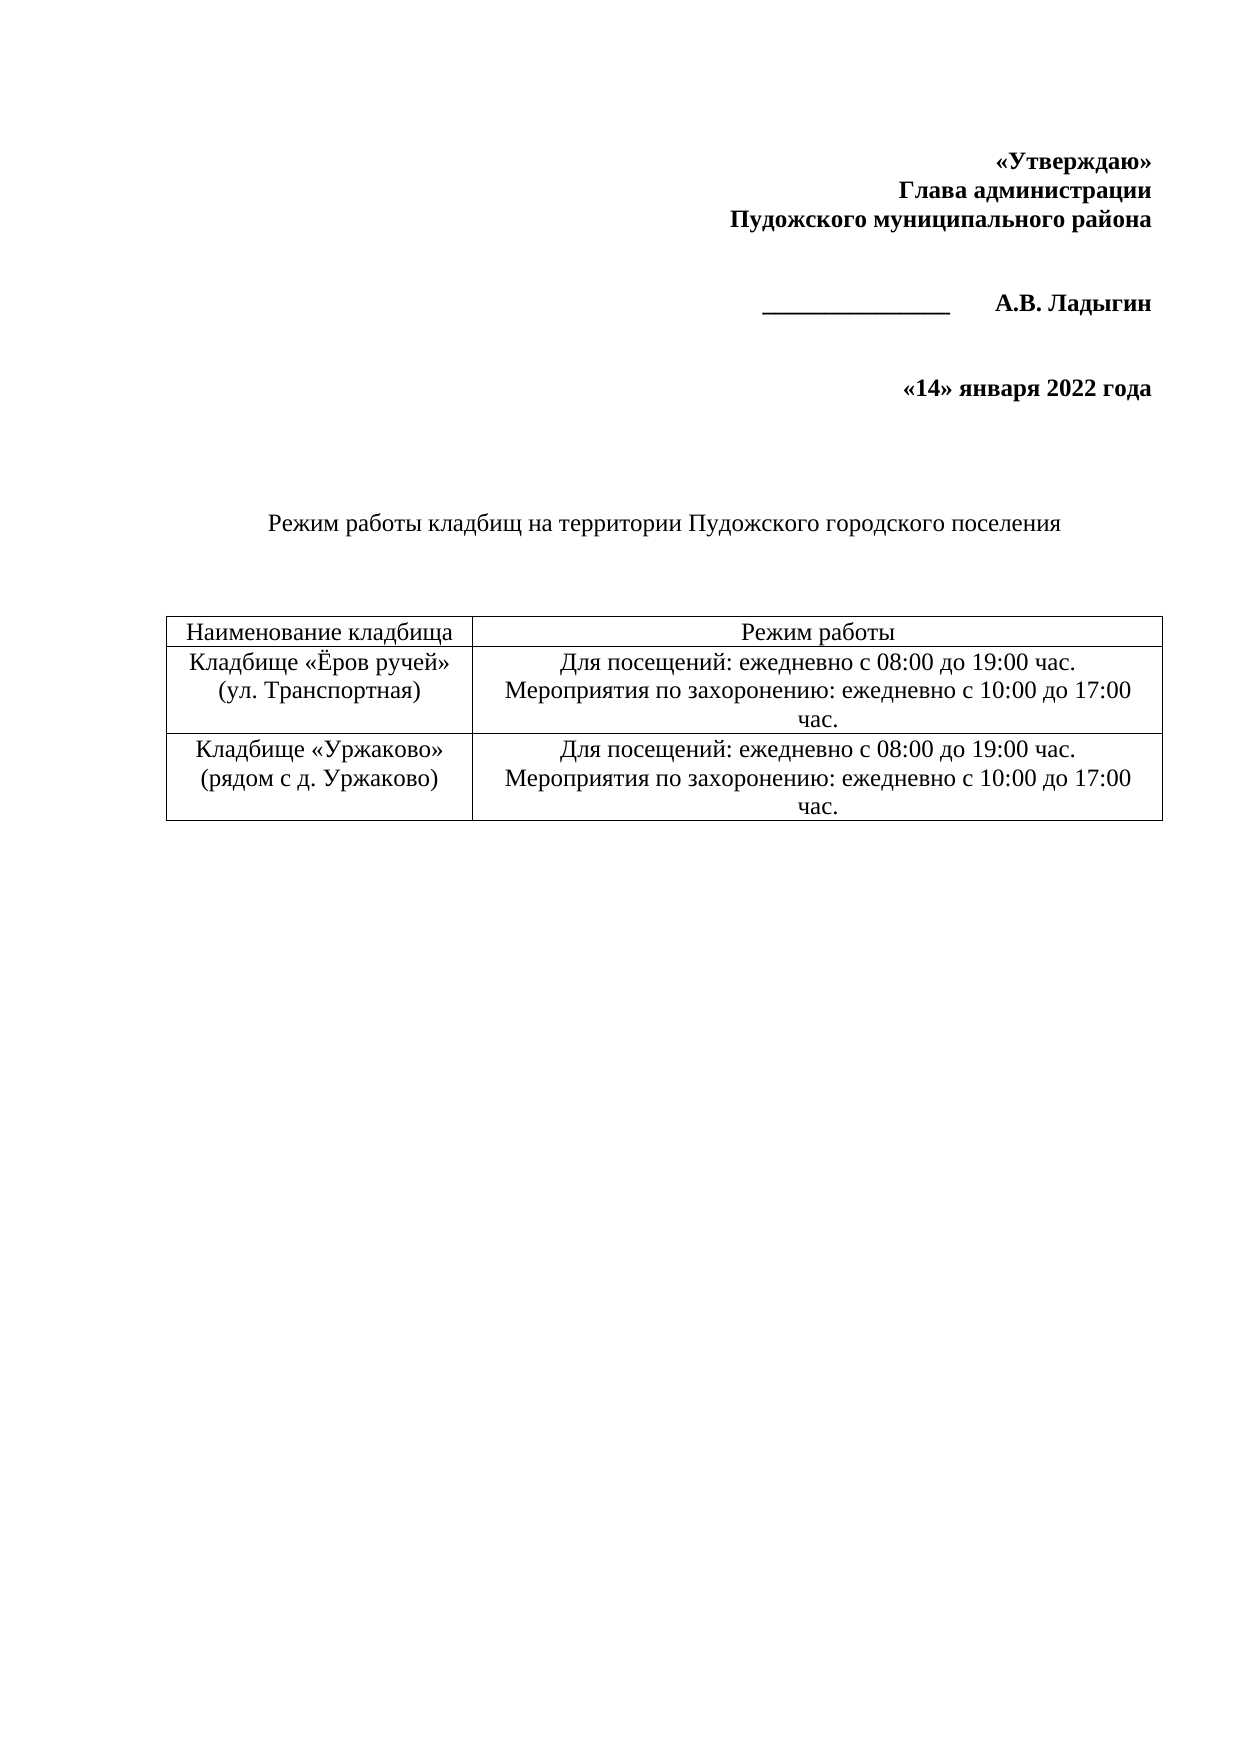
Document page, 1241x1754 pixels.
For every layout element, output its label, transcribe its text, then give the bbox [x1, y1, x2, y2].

text «Утверждаю» [177, 118, 1152, 175]
table_header Режим работы [473, 617, 1162, 646]
text Глава администрации [177, 175, 1152, 204]
table_header Наименование кладбища [167, 617, 472, 646]
table_cell Кладбище «Уржаково» (рядом с д. Уржаково) [167, 734, 472, 820]
text Пудожского муниципального района [177, 204, 1152, 232]
text Режим работы кладбищ на территории Пудожского городского поселения [177, 508, 1152, 537]
text _______________ А.В. Ладыгин [177, 260, 1152, 317]
table_cell Для посещений: ежедневно с 08:00 до 19:00 час. Мероприятия по захоронению: ежедневно с 10:00 до 17:00 час. [473, 734, 1162, 820]
text «14» января 2022 года [177, 345, 1152, 402]
table_cell Для посещений: ежедневно с 08:00 до 19:00 час. Мероприятия по захоронению: ежедневно с 10:00 до 17:00 час. [473, 647, 1162, 733]
table_cell Кладбище «Ёров ручей» (ул. Транспортная) [167, 647, 472, 733]
